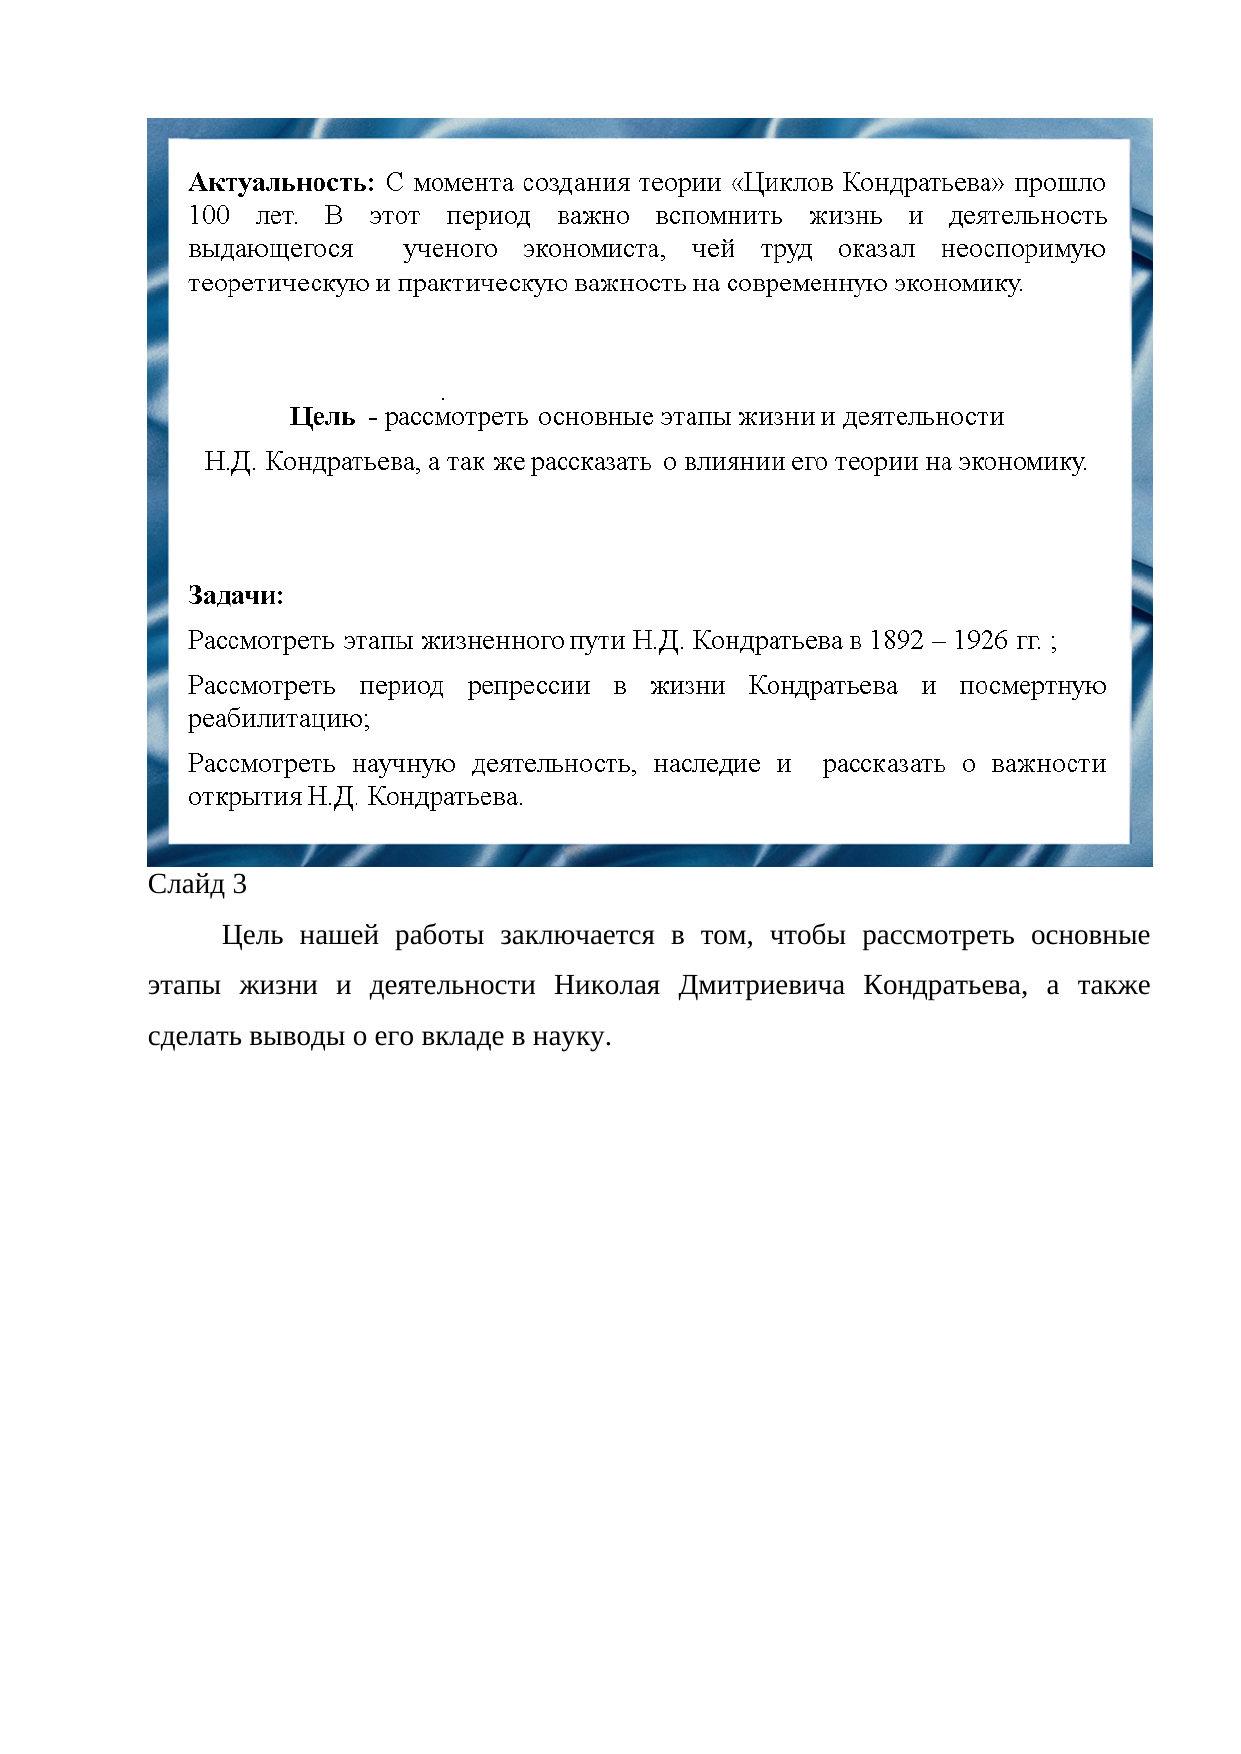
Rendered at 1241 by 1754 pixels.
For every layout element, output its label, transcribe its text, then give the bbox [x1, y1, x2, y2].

text Цель нашей работы заключается в том, чтобы рассмотреть основные этапы жизни и деятельности Николая Дмитриевича Кондратьева, а также сделать выводы о его вкладе в науку. [148, 917, 1152, 1051]
text Слайд 3 [148, 867, 1152, 900]
picture [147, 118, 1153, 867]
